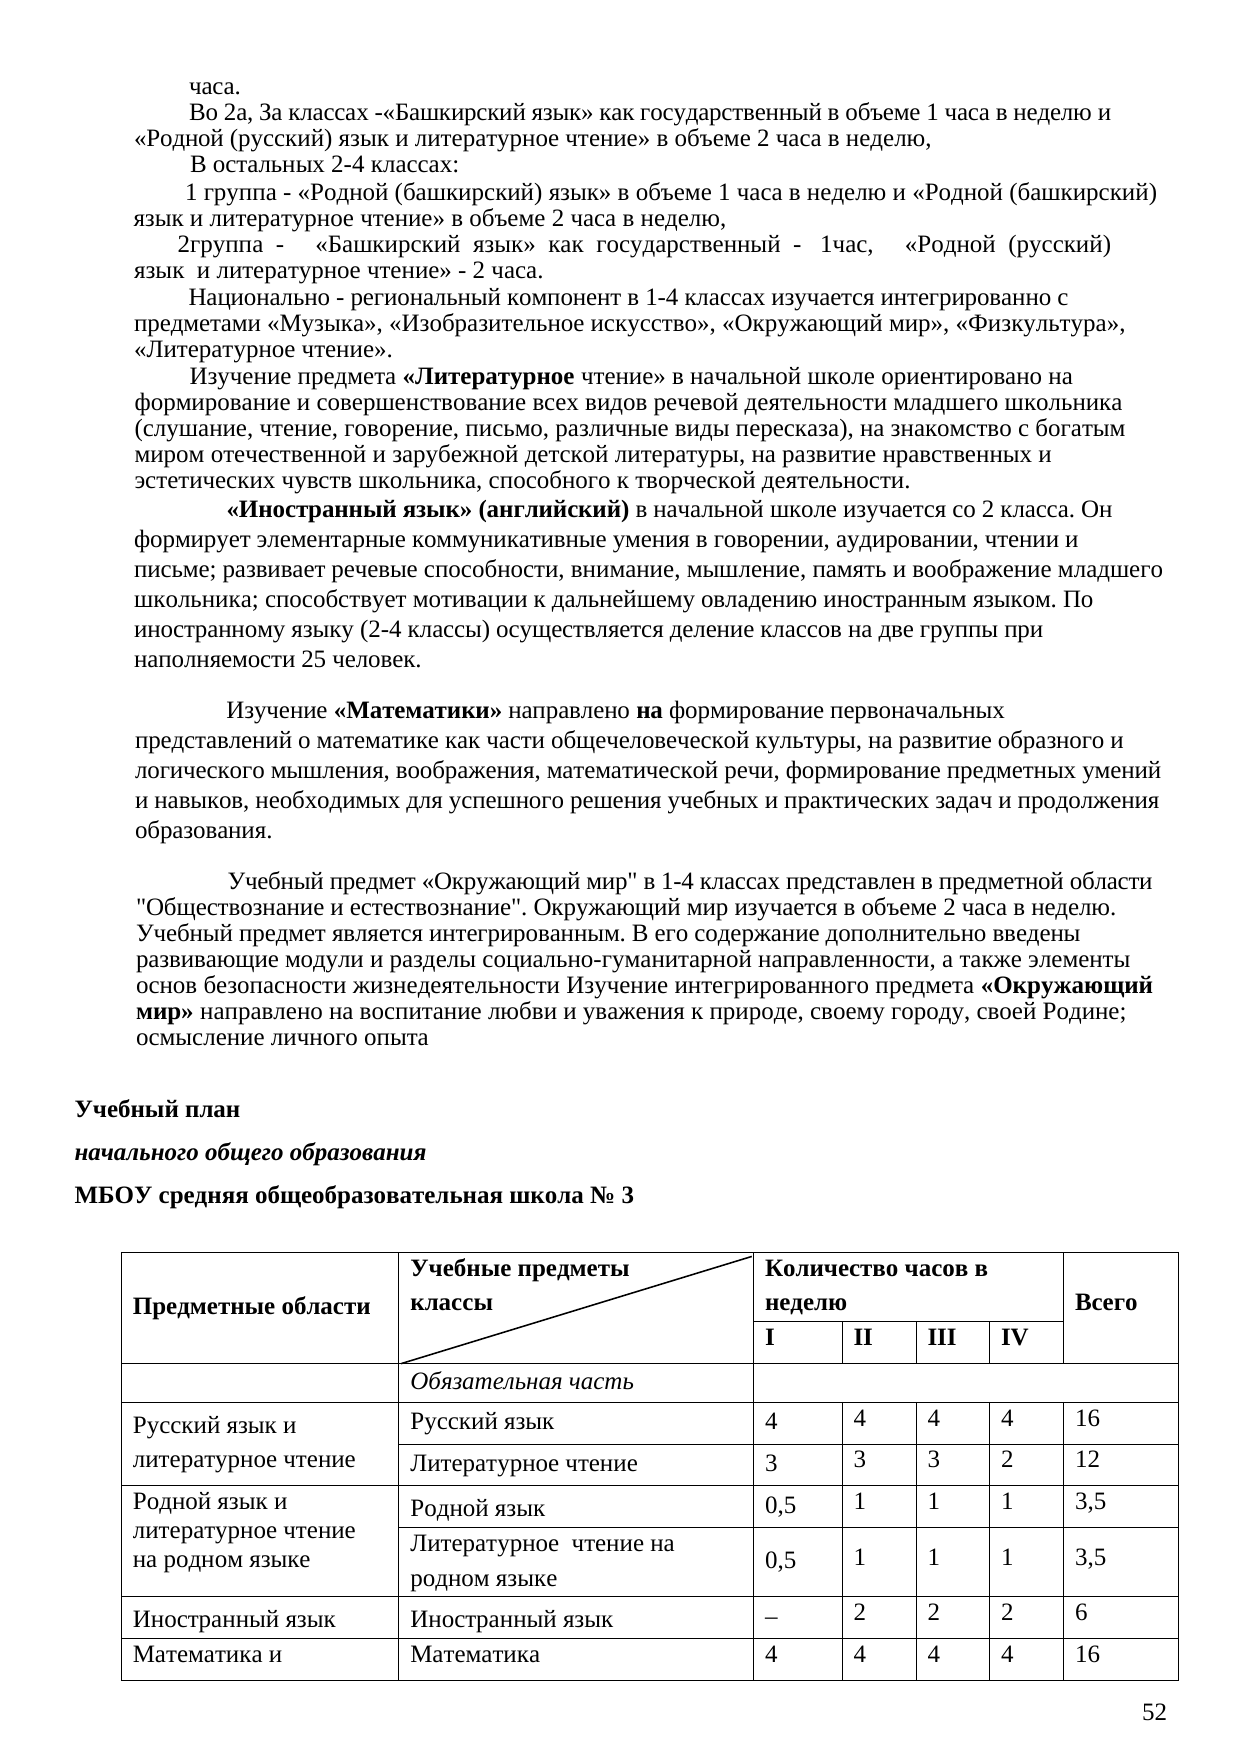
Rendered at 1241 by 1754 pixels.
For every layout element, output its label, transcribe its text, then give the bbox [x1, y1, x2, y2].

table_cell 4 [917, 1639, 989, 1680]
table_cell 2 [990, 1597, 1063, 1638]
table_cell 1 [917, 1528, 989, 1596]
table_cell 2 [917, 1597, 989, 1638]
table_header Всего [1064, 1253, 1178, 1363]
text 1 группа - «Родной (башкирский) язык» в объеме 1 часа в неделю и «Родной (башкирский) язык и литературное чтение» в объеме 2 часа в неделю, [133, 179, 1162, 231]
table_cell Иностранный язык [399, 1597, 753, 1638]
table_header Учебные предметы классы [399, 1253, 753, 1363]
table_cell 3 [754, 1445, 842, 1485]
table_cell Родной язык и литературное чтение на родном языке [122, 1486, 398, 1596]
text Во 2а, За классах -«Башкирский язык» как государственный в объеме 1 часа в неделю и «Родной (русский) язык и литературное чтение» в объеме 2 часа в неделю, [134, 100, 1146, 152]
table_cell 4 [754, 1639, 842, 1680]
text Изучение «Математики» направлено на формирование первоначальных представлений о математике как части общечеловеческой культуры, на развитие образного и логического мышления, воображения, математической речи, формирование предметных умений и навыков, необходимых для успешного решения учебных и практических задач и продолжения образования. [135, 695, 1166, 845]
table_cell 0,5 [754, 1528, 842, 1596]
table_cell 4 [843, 1639, 916, 1680]
table_cell 3,5 [1064, 1528, 1178, 1596]
table_cell Литературное чтение на родном языке [399, 1528, 753, 1596]
table_cell 3,5 [1064, 1486, 1178, 1527]
table_cell 16 [1064, 1403, 1178, 1443]
text МБОУ средняя общеобразовательная школа № 3 [74, 1180, 1240, 1209]
table_cell Литературное чтение [399, 1445, 753, 1485]
table_cell [122, 1364, 398, 1402]
table_cell Русский язык [399, 1403, 753, 1443]
table_cell 2 [843, 1597, 916, 1638]
text Учебный план [74, 1094, 1240, 1122]
table_cell 1 [917, 1486, 989, 1527]
table_cell II [843, 1322, 916, 1363]
table_cell Обязательная часть [399, 1364, 753, 1402]
table_cell IV [990, 1322, 1063, 1363]
table_cell Математика [399, 1639, 753, 1680]
table_cell 4 [917, 1403, 989, 1443]
table_cell 3 [843, 1445, 916, 1485]
table_cell 4 [754, 1403, 842, 1443]
table_cell 4 [843, 1403, 916, 1443]
table_cell 4 [990, 1403, 1063, 1443]
table_cell I [754, 1322, 842, 1363]
table_cell 1 [990, 1528, 1063, 1596]
table_cell 1 [843, 1486, 916, 1527]
table_cell 16 [1064, 1639, 1178, 1680]
text «Иностранный язык» (английский) в начальной школе изучается со 2 класса. Он формирует элементарные коммуникативные умения в говорении, аудировании, чтении и письме; развивает речевые способности, внимание, мышление, память и воображение младшего школьника; способствует мотивации к дальнейшему овладению иностранным языком. По иностранному языку (2-4 классы) осуществляется деление классов на две группы при наполняемости 25 человек. [134, 494, 1165, 674]
table_cell Родной язык [399, 1486, 753, 1527]
table_cell 1 [843, 1528, 916, 1596]
text 2группа - «Башкирский язык» как государственный - 1час, «Родной (русский) язык и литературное чтение» - 2 часа. [134, 232, 1162, 284]
table_header Предметные области [122, 1253, 398, 1363]
table_cell 4 [990, 1639, 1063, 1680]
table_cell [122, 1639, 398, 1680]
table_cell [754, 1364, 1178, 1402]
text В остальных 2-4 классах: [190, 152, 1167, 178]
table_cell 1 [990, 1486, 1063, 1527]
table_cell 2 [990, 1445, 1063, 1485]
table_cell 6 [1064, 1597, 1178, 1638]
text начального общего образования [74, 1137, 1240, 1166]
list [189, 74, 999, 100]
text Изучение предмета «Литературное чтение» в начальной школе ориентировано на формирование и совершенствование всех видов речевой деятельности младшего школьника (слушание, чтение, говорение, письмо, различные виды пересказа), на знакомство с богатым миром отечественной и зарубежной детской литературы, на развитие нравственных и эстетических чувств школьника, способного к творческой деятельности. [134, 363, 1165, 494]
table_cell Иностранный язык [122, 1597, 398, 1638]
table_cell III [917, 1322, 989, 1363]
table_cell Русский язык и литературное чтение [122, 1403, 398, 1485]
text Национально - региональный компонент в 1-4 классах изучается интегрированно с предметами «Музыка», «Изобразительное искусство», «Окружающий мир», «Физкультура», «Литературное чтение». [134, 284, 1146, 362]
text Учебный предмет «Окружающий мир" в 1-4 классах представлен в предметной области "Обществознание и естествознание". Окружающий мир изучается в объеме 2 часа в неделю. Учебный предмет является интегрированным. В его содержание дополнительно введены развивающие модули и разделы социально-гуманитарной направленности, а также элементы основ безопасности жизнедеятельности Изучение интегрированного предмета «Окружающий мир» направлено на воспитание любви и уважения к природе, своему городу, своей Родине; осмысление личного опыта [136, 868, 1167, 1051]
table_header Количество часов в неделю [754, 1253, 1063, 1321]
table_cell 12 [1064, 1445, 1178, 1485]
table_cell 0,5 [754, 1486, 842, 1527]
table_cell – [754, 1597, 842, 1638]
table_cell 3 [917, 1445, 989, 1485]
